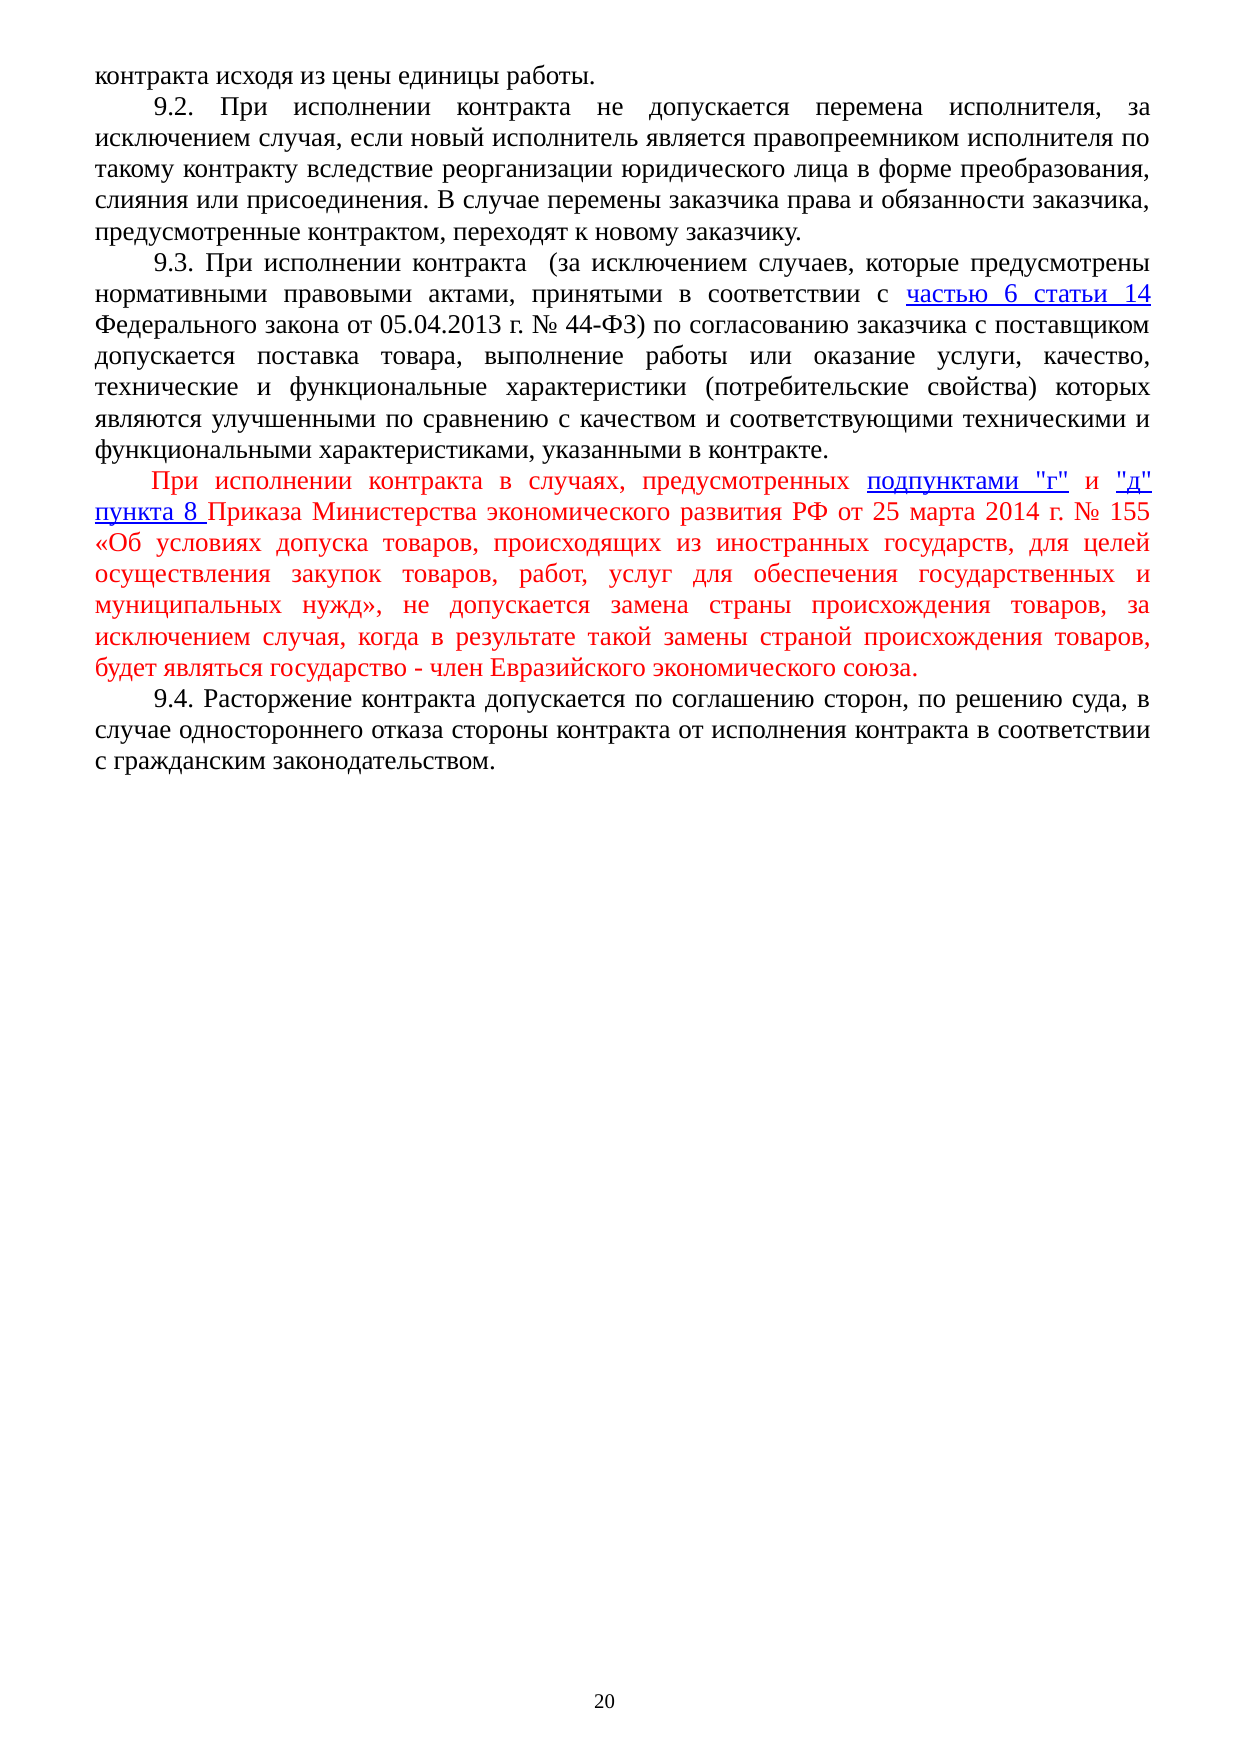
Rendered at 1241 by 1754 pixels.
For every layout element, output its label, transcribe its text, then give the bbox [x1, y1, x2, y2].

text 9.3. При исполнении контракта (за исключением случаев, которые предусмотрены нормативными правовыми актами, принятыми в соответствии с частью 6 статьи 14 Федерального закона от 05.04.2013 г. № 44-ФЗ) по согласованию заказчика с поставщиком допускается поставка товара, выполнение работы или оказание услуги, качество, технические и функциональные характеристики (потребительские свойства) которых являются улучшенными по сравнению с качеством и соответствующими техническими и функциональными характеристиками, указанными в контракте. [94, 246, 1152, 464]
list 9.2. При исполнении контракта не допускается перемена исполнителя, за исключением случая, если новый исполнитель является правопреемником исполнителя по такому контракту вследствие реорганизации юридического лица в форме преобразования, слияния или присоединения. В случае перемены заказчика права и обязанности заказчика, предусмотренные контрактом, переходят к новому заказчику. [94, 90, 1152, 246]
text При исполнении контракта в случаях, предусмотренных подпунктами "г" и "д" пункта 8 Приказа Министерства экономического развития РФ от 25 марта 2014 г. № 155 «Об условиях допуска товаров, происходящих из иностранных государств, для целей осуществления закупок товаров, работ, услуг для обеспечения государственных и муниципальных нужд», не допускается замена страны происхождения товаров, за исключением случая, когда в результате такой замены страной происхождения товаров, будет являться государство - член Евразийского экономического союза. [94, 464, 1152, 682]
list 9.4. Расторжение контракта допускается по соглашению сторон, по решению суда, в случае одностороннего отказа стороны контракта от исполнения контракта в соответствии с гражданским законодательством. [94, 682, 1152, 775]
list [94, 59, 1152, 90]
